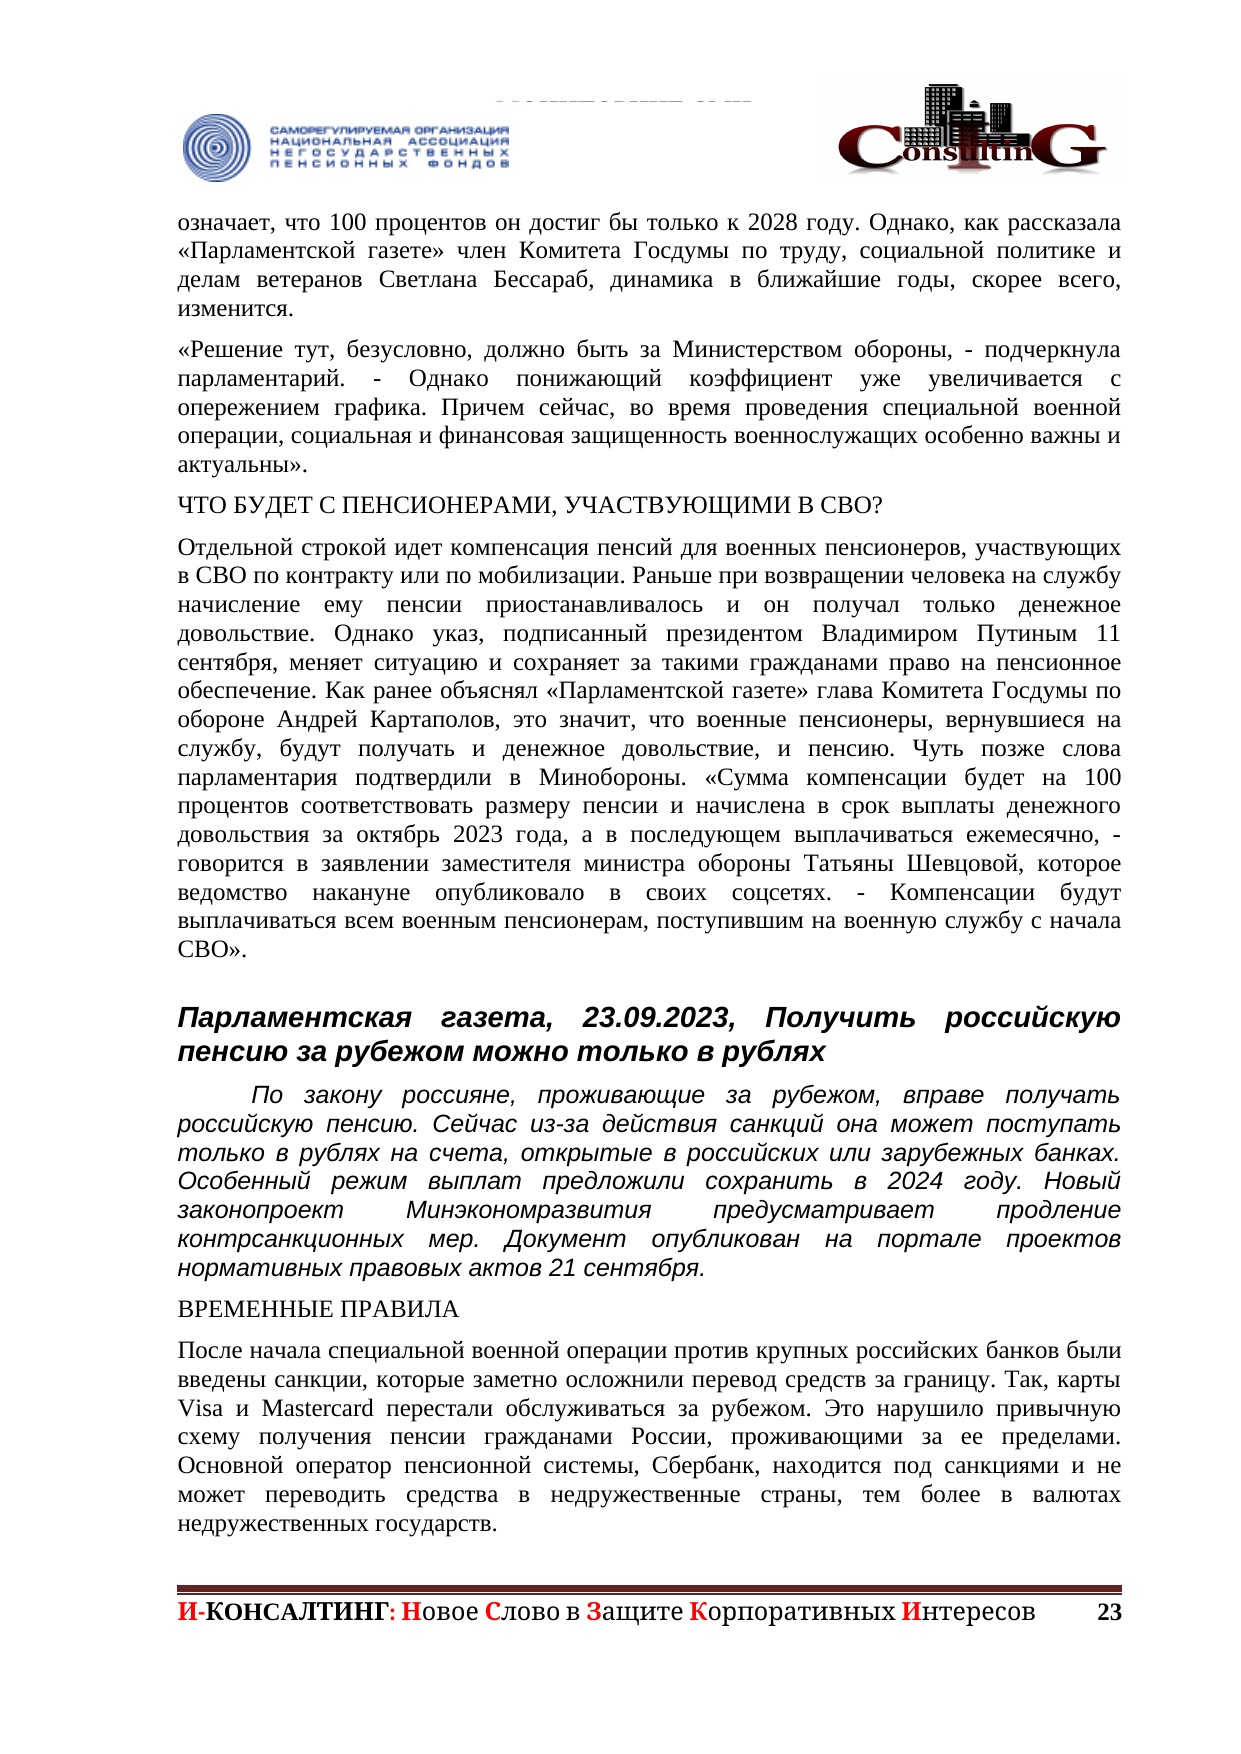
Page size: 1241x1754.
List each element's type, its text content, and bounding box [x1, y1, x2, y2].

text «Решение тут, безусловно, должно быть за Министерством обороны, - подчеркнула парламентарий. - Однако понижающий коэффициент уже увеличивается с опережением графика. Причем сейчас, во время проведения специальной военной операции, социальная и финансовая защищенность военнослужащих особенно важны и актуальны». [177, 334, 1122, 478]
picture [183, 114, 509, 182]
subtitle Парламентская газета, 23.09.2023, Получить российскую пенсию за рубежом можно только в рублях [177, 1001, 1122, 1068]
text После начала специальной военной операции против крупных российских банков были введены санкции, которые заметно осложнили перевод средств за границу. Так, карты Visa и Mastercard перестали обслуживаться за рубежом. Это нарушило привычную схему получения пенсии гражданами России, проживающими за ее пределами. Основной оператор пенсионной системы, Сбербанк, находится под санкциями и не может переводить средства в недружественные страны, тем более в валютах недружественных государств. [177, 1335, 1122, 1536]
text ЧТО БУДEТ С ПEНСИОНEРАМИ, УЧАСТВУЮЩИМИ В СВО? [177, 491, 1122, 519]
subtitle По закону россияне, проживающие за рубежом, вправе получать российскую пенсию. Сейчас из-за действия санкций она может поступать только в рублях на счета, открытые в российских или зарубежных банках. Особенный режим выплат предложили сохранить в 2024 году. Новый законопроект Минэкономразвития предусматривает продление контрсанкционных мер. Документ опубликован на портале проектов нормативных правовых актов 21 сентября. [177, 1080, 1122, 1281]
text ВРЕМЕННЫЕ ПРАВИЛА [177, 1294, 1122, 1323]
picture [821, 73, 1122, 182]
text Отдельной строкой идет компенсация пенсий для военных пенсионеров, участвующих в СВО по контракту или по мобилизации. Раньше при возвращении человека на службу начисление ему пенсии приостанавливалось и он получал только денежное довольствие. Однако указ, подписанный президентом Владимиром Путиным 11 сентября, меняет ситуацию и сохраняет за такими гражданами право на пенсионное обеспечение. Как ранее объяснял «Парламентской газете» глава Комитета Госдумы по обороне Андрей Картаполов, это значит, что военные пенсионеры, вернувшиеся на службу, будут получать и денежное довольствие, и пенсию. Чуть позже слова парламентария подтвердили в Минобороны. «Сумма компенсации будет на 100 процентов соответствовать размеру пенсии и начислена в срок выплаты денежного довольствия за октябрь 2023 года, а в последующем выплачиваться ежемесячно, - говорится в заявлении заместителя министра обороны Татьяны Шевцовой, которое ведомство накануне опубликовало в своих соцсетях. - Компенсации будут выплачиваться всем военным пенсионерам, поступившим на военную службу с начала СВО». [177, 532, 1122, 963]
